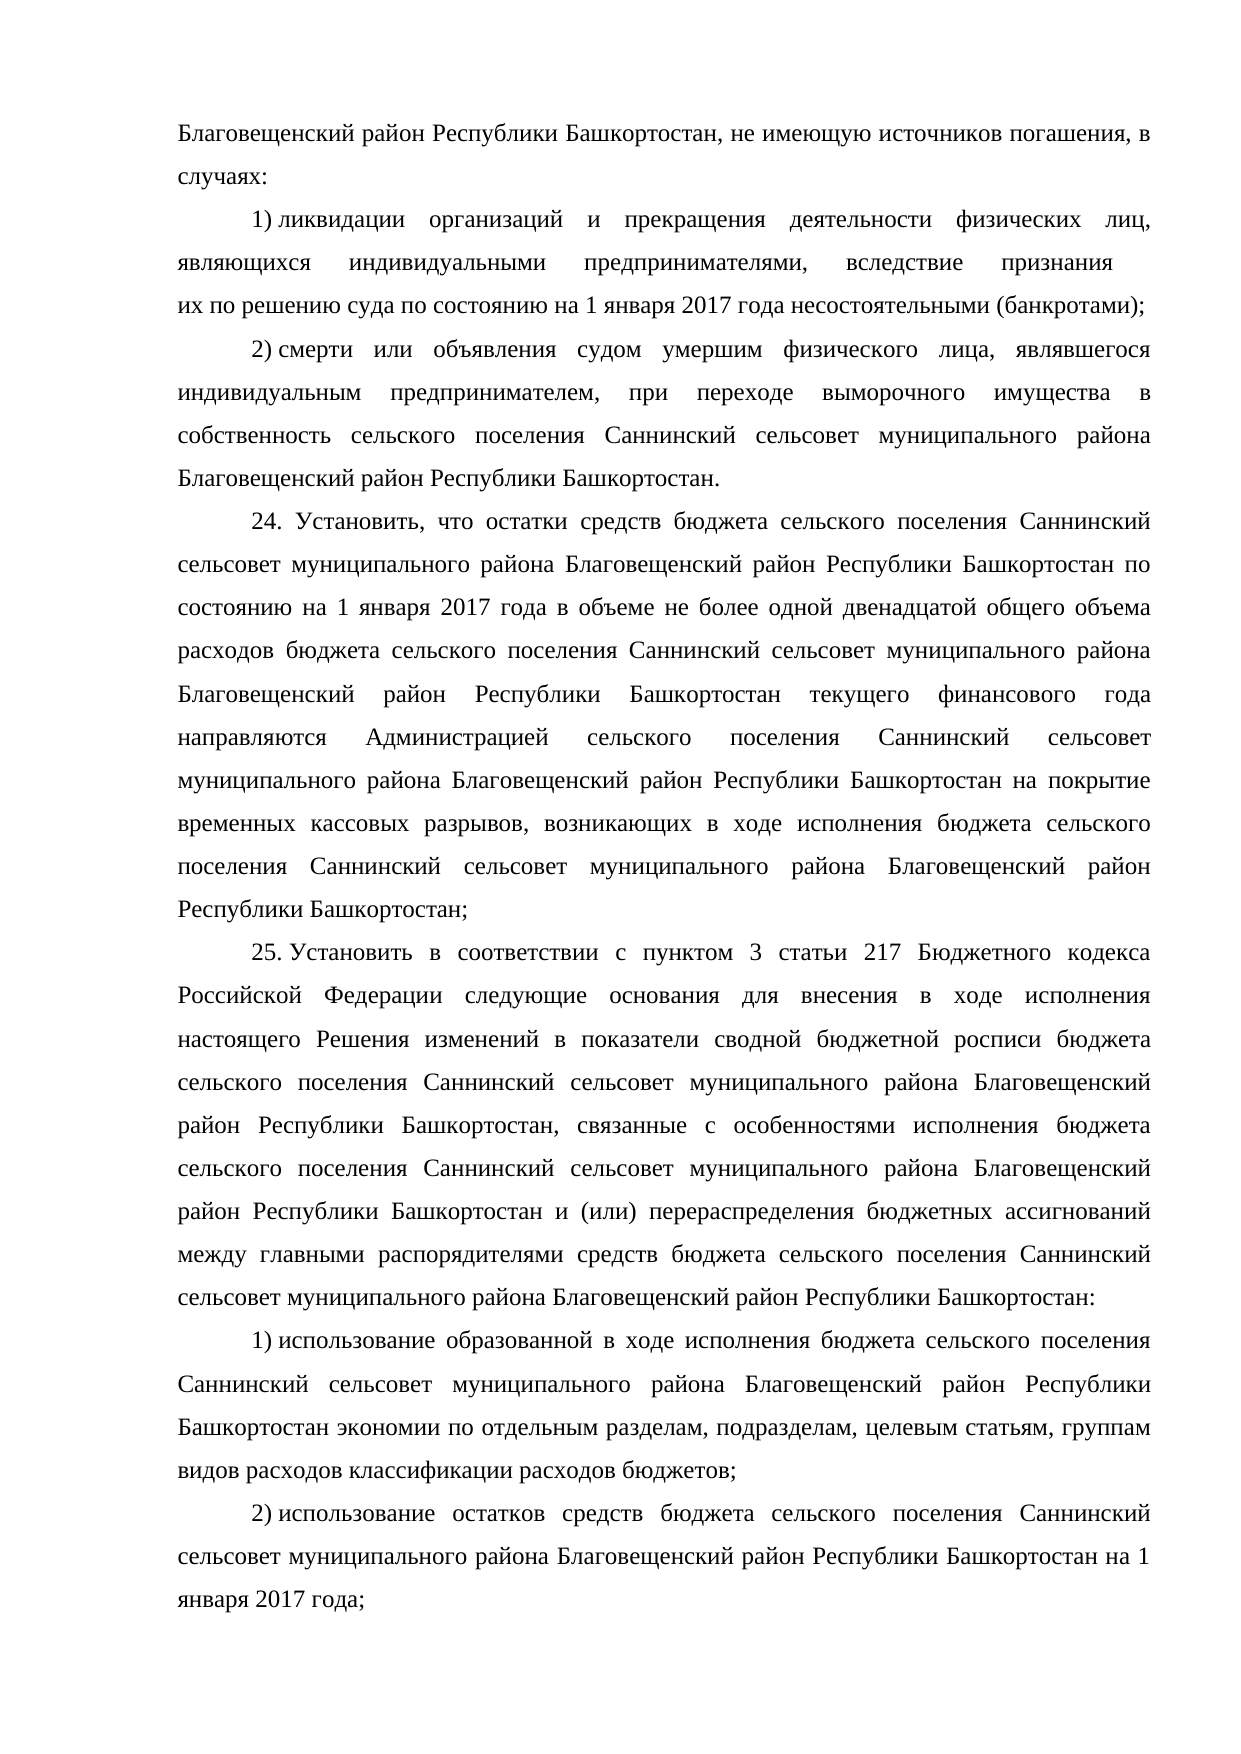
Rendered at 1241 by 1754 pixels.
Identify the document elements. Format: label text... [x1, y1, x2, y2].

text 1) ликвидации организаций и прекращения деятельности физических лиц, являющихся индивидуальными предпринимателями, вследствие признания их по решению суда по состоянию на 1 января 2017 года несостоятельными (банкротами); [177, 204, 1152, 319]
text 25. Установить в соответствии с пунктом 3 статьи 217 Бюджетного кодекса Российской Федерации следующие основания для внесения в ходе исполнения настоящего Решения изменений в показатели сводной бюджетной росписи бюджета сельского поселения Саннинский сельсовет муниципального района Благовещенский район Республики Башкортостан, связанные с особенностями исполнения бюджета сельского поселения Саннинский сельсовет муниципального района Благовещенский район Республики Башкортостан и (или) перераспределения бюджетных ассигнований между главными распорядителями средств бюджета сельского поселения Саннинский сельсовет муниципального района Благовещенский район Республики Башкортостан: [177, 937, 1152, 1311]
text 1) использование образованной в ходе исполнения бюджета сельского поселения Саннинский сельсовет муниципального района Благовещенский район Республики Башкортостан экономии по отдельным разделам, подразделам, целевым статьям, группам видов расходов классификации расходов бюджетов; [177, 1326, 1152, 1484]
text 2) смерти или объявления судом умершим физического лица, являвшегося индивидуальным предпринимателем, при переходе выморочного имущества в собственность сельского поселения Саннинский сельсовет муниципального района Благовещенский район Республики Башкортостан. [177, 334, 1152, 492]
text 2) использование остатков средств бюджета сельского поселения Саннинский сельсовет муниципального района Благовещенский район Республики Башкортостан на 1 января 2017 года; [177, 1498, 1152, 1613]
text 24. Установить, что остатки средств бюджета сельского поселения Саннинский сельсовет муниципального района Благовещенский район Республики Башкортостан по состоянию на 1 января 2017 года в объеме не более одной двенадцатой общего объема расходов бюджета сельского поселения Саннинский сельсовет муниципального района Благовещенский район Республики Башкортостан текущего финансового года направляются Администрацией сельского поселения Саннинский сельсовет муниципального района Благовещенский район Республики Башкортостан на покрытие временных кассовых разрывов, возникающих в ходе исполнения бюджета сельского поселения Саннинский сельсовет муниципального района Благовещенский район Республики Башкортостан; [177, 506, 1152, 923]
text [177, 118, 1152, 190]
